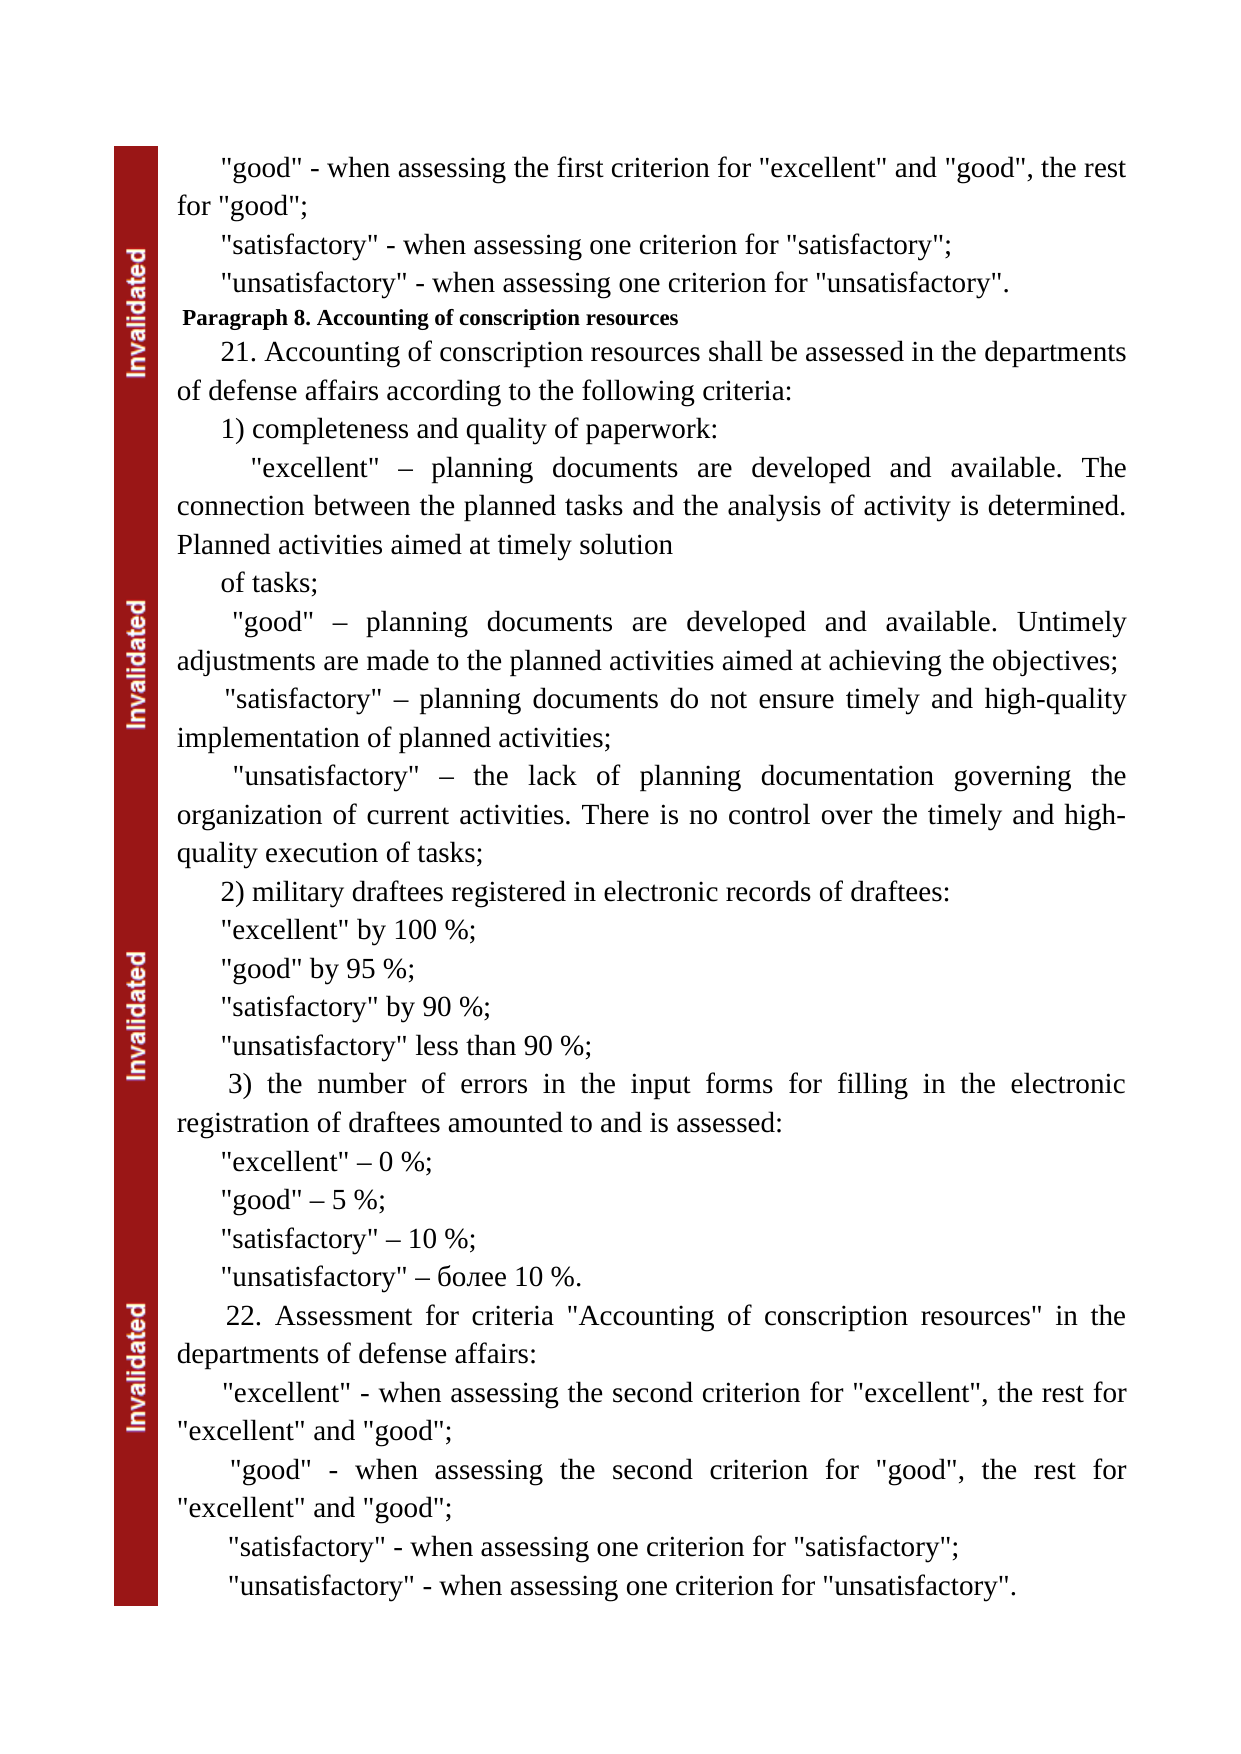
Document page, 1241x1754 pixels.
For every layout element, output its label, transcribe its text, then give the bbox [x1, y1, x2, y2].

text "good" – 5 %; [112, 1182, 1128, 1216]
picture [114, 1563, 158, 1568]
picture [114, 406, 158, 411]
picture [114, 222, 158, 227]
text "good" - when assessing the second criterion for "good", the rest for "excellent" and "good"; [112, 1452, 1128, 1524]
text "unsatisfactory" - when assessing one criterion for "unsatisfactory". [112, 1568, 1128, 1601]
picture [114, 261, 158, 266]
text "good" by 95 %; [112, 951, 1128, 984]
text 22. Assessment for criteria "Accounting of conscription resources" in the departments of defense affairs: [112, 1298, 1128, 1370]
picture [114, 146, 158, 150]
text "satisfactory" by 90 %; [112, 989, 1128, 1023]
text "satisfactory" – 10 %; [112, 1221, 1128, 1254]
picture [114, 1023, 158, 1028]
text 21. Accounting of conscription resources shall be assessed in the departments of defense affairs according to the following criteria: [112, 334, 1128, 406]
picture [114, 1139, 158, 1144]
picture [114, 1601, 158, 1606]
picture [114, 869, 158, 874]
text "excellent" – planning documents are developed and available. The connection between the planned tasks and the analysis of activity is determined. Planned activities aimed at timely solution [112, 450, 1128, 561]
picture [114, 1216, 158, 1221]
picture [114, 946, 158, 951]
text "good" – planning documents are developed and available. Untimely adjustments are made to the planned activities aimed at achieving the objectives; [112, 604, 1128, 676]
text 1) completeness and quality of paperwork: [112, 411, 1128, 445]
picture [114, 1524, 158, 1529]
picture [114, 984, 158, 989]
picture [114, 1293, 158, 1298]
text 2) military draftees registered in electronic records of draftees: [112, 874, 1128, 907]
text "unsatisfactory" - when assessing one criterion for "unsatisfactory". [112, 266, 1128, 299]
text 3) the number of errors in the input forms for filling in the electronic registration of draftees amounted to and is assessed: [112, 1067, 1128, 1139]
text "excellent" by 100 %; [112, 912, 1128, 946]
picture [114, 1177, 158, 1182]
text Paragraph 8. Accounting of conscription resources [112, 304, 1128, 331]
text "good" - when assessing the first criterion for "excellent" and "good", the rest for "good"; [112, 150, 1128, 222]
picture [114, 561, 158, 566]
text "excellent" - when assessing the second criterion for "excellent", the rest for "excellent" and "good"; [112, 1375, 1128, 1447]
text of tasks; [112, 566, 1128, 599]
picture [114, 907, 158, 912]
text "satisfactory" - when assessing one criterion for "satisfactory"; [112, 227, 1128, 261]
picture [114, 676, 158, 681]
picture [114, 753, 158, 758]
picture [114, 1447, 158, 1452]
text "unsatisfactory" – the lack of planning documentation governing the organization of current activities. There is no control over the timely and high-quality execution of tasks; [112, 758, 1128, 869]
picture [114, 445, 158, 450]
picture [114, 299, 158, 304]
picture [114, 1370, 158, 1375]
text "unsatisfactory" – более 10 %. [112, 1259, 1128, 1293]
picture [114, 1062, 158, 1067]
text "satisfactory" - when assessing one criterion for "satisfactory"; [112, 1529, 1128, 1563]
text "satisfactory" – planning documents do not ensure timely and high-quality implementation of planned activities; [112, 681, 1128, 753]
picture [114, 599, 158, 604]
text "excellent" – 0 %; [112, 1144, 1128, 1177]
picture [114, 1254, 158, 1259]
text "unsatisfactory" less than 90 %; [112, 1028, 1128, 1062]
